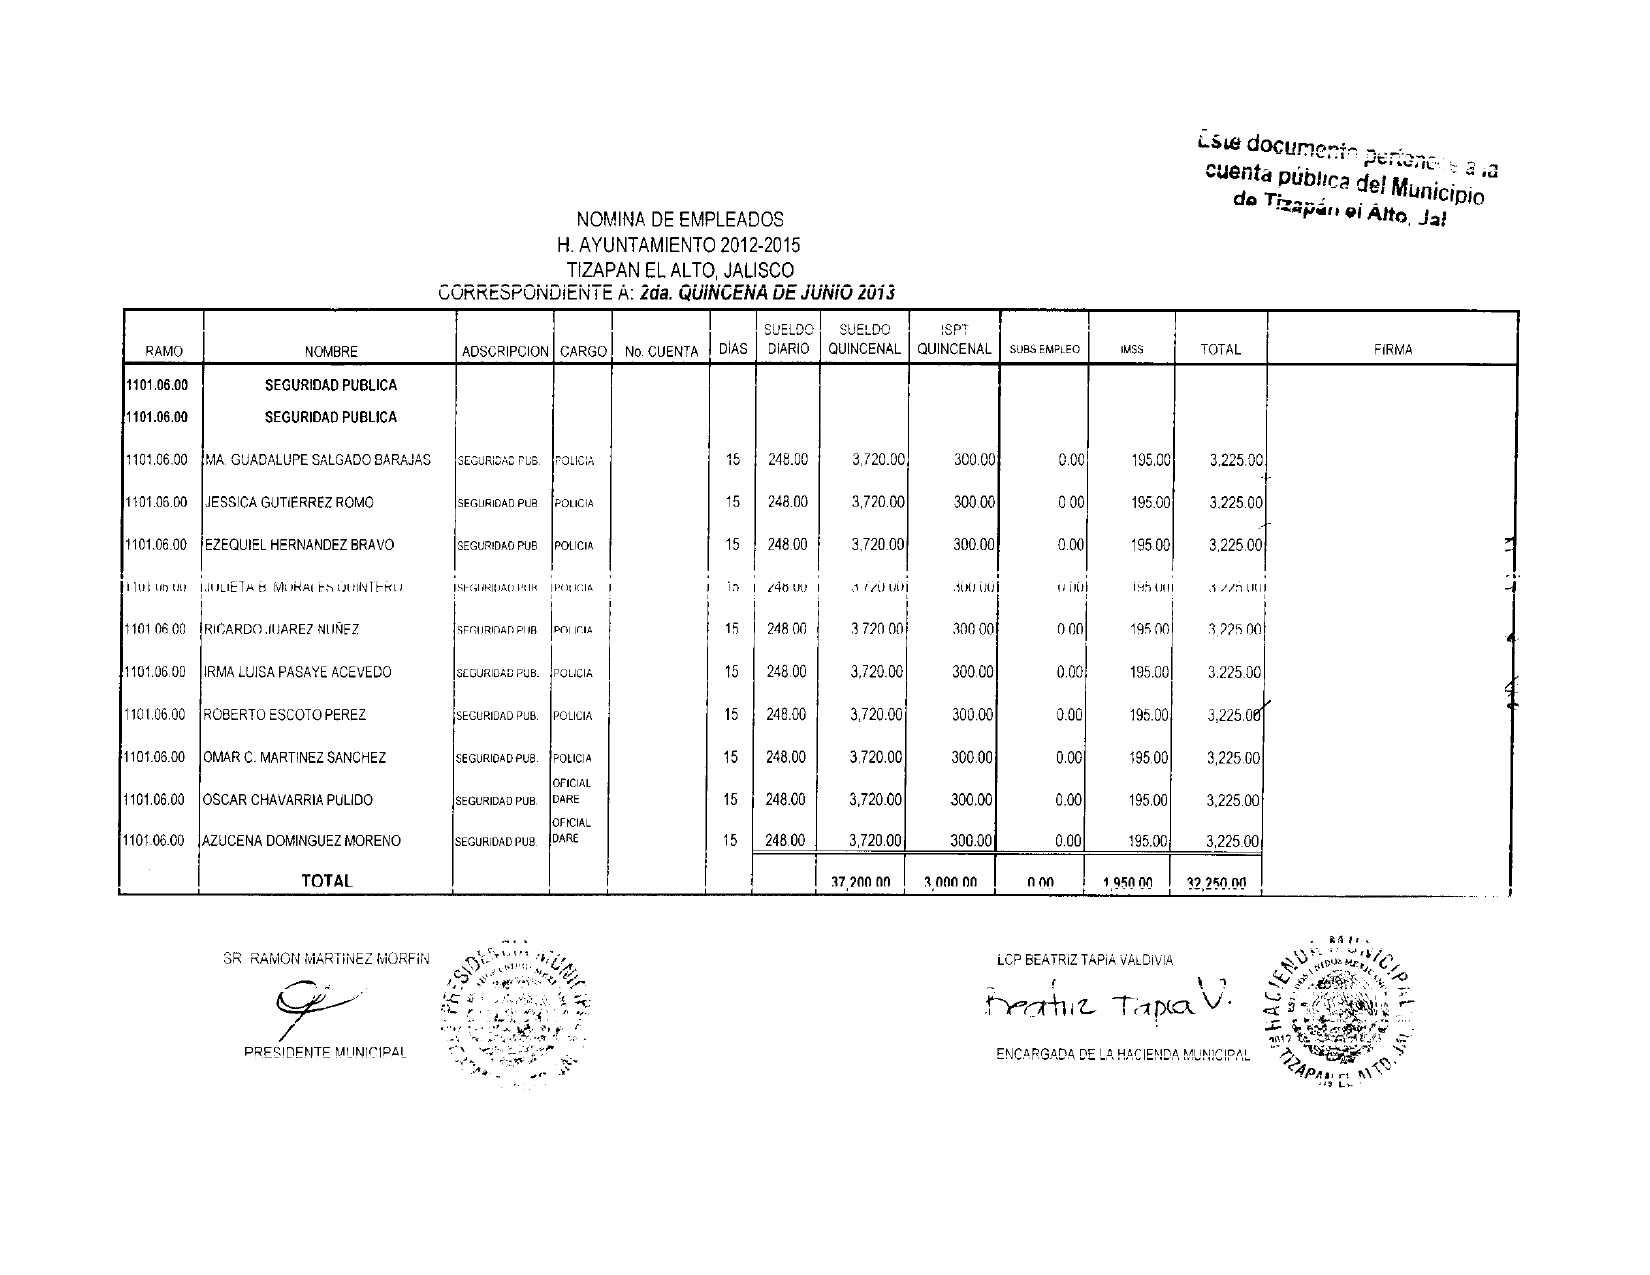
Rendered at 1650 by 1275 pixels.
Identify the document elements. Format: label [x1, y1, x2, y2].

picture [59, 59, 1557, 1216]
